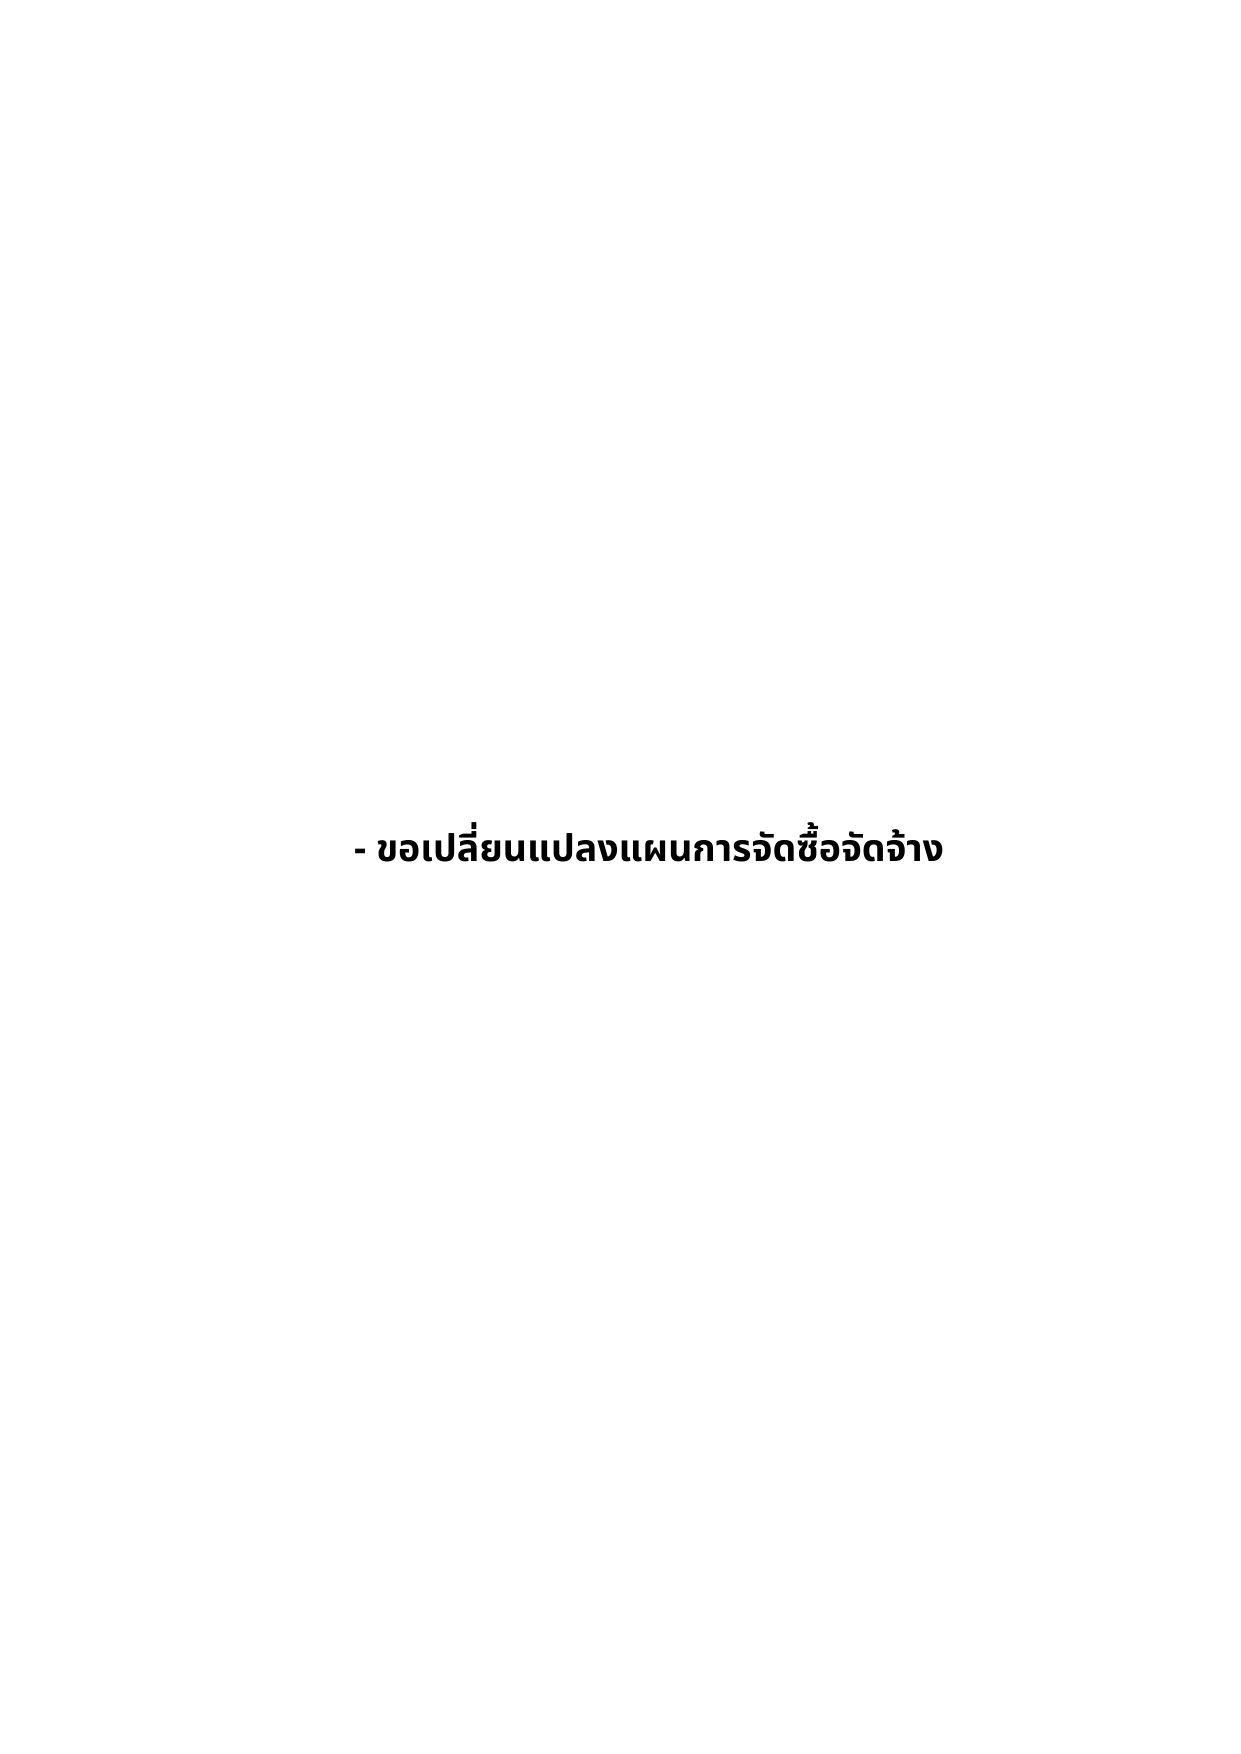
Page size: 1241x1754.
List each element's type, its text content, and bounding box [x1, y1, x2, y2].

text - ขอเปลี่ยนแปลงแผนการจัดซื้อจัดจ้าง [177, 821, 1122, 878]
